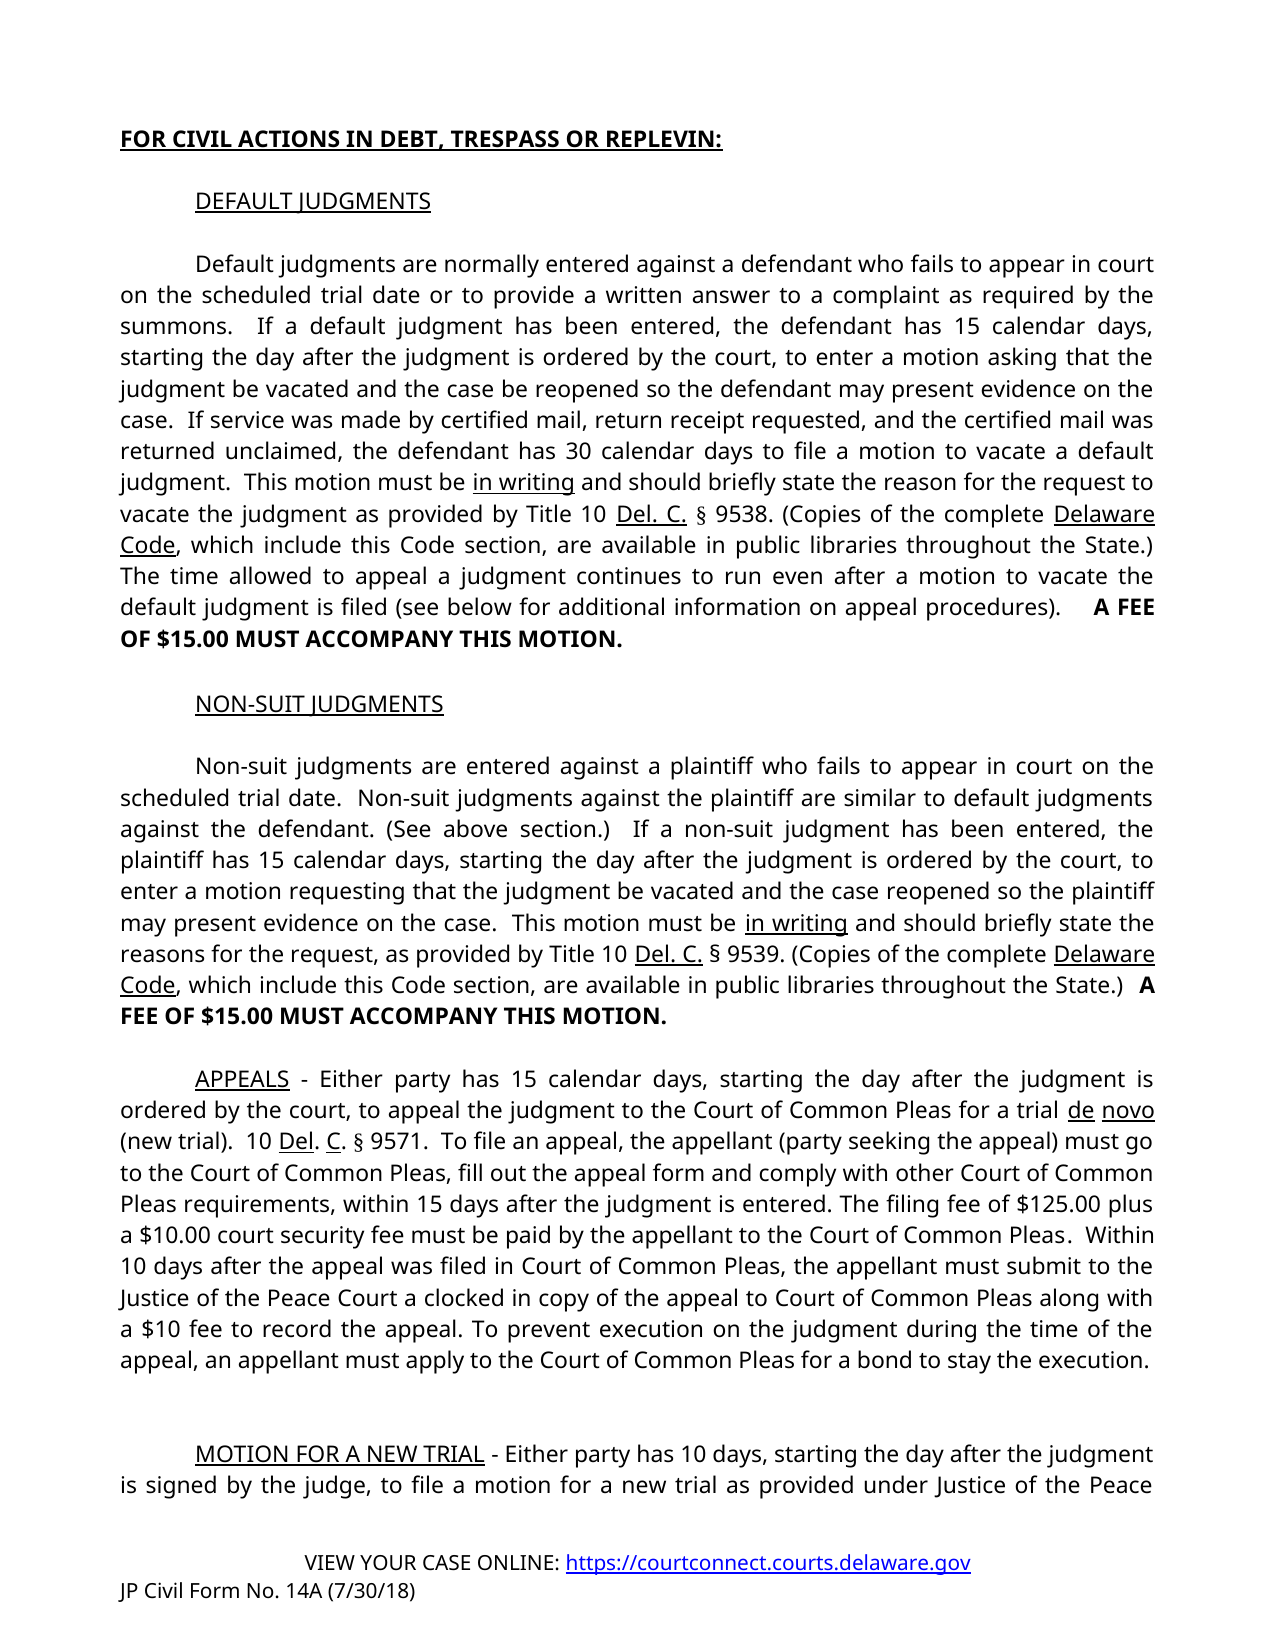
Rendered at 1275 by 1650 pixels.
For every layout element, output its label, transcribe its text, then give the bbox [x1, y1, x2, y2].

text DEFAULT JUDGMENTS [120, 185, 1155, 216]
text APPEALS - Either party has 15 calendar days, starting the day after the judgment is ordered by the court, to appeal the judgment to the Court of Common Pleas for a trial de novo (new trial). 10 Del. C. § 9571. To file an appeal, the appellant (party seeking the appeal) must go to the Court of Common Pleas, fill out the appeal form and comply with other Court of Common Pleas requirements, within 15 days after the judgment is entered. The filing fee of $125.00 plus a $10.00 court security fee must be paid by the appellant to the Court of Common Pleas. Within 10 days after the appeal was filed in Court of Common Pleas, the appellant must submit to the Justice of the Peace Court a clocked in copy of the appeal to Court of Common Pleas along with a $10 fee to record the appeal. To prevent execution on the judgment during the time of the appeal, an appellant must apply to the Court of Common Pleas for a bond to stay the execution. [120, 1063, 1155, 1375]
text Default judgments are normally entered against a defendant who fails to appear in court on the scheduled trial date or to provide a written answer to a complaint as required by the summons. If a default judgment has been entered, the defendant has 15 calendar days, starting the day after the judgment is ordered by the court, to enter a motion asking that the judgment be vacated and the case be reopened so the defendant may present evidence on the case. If service was made by certified mail, return receipt requested, and the certified mail was returned unclaimed, the defendant has 30 calendar days to file a motion to vacate a default judgment. This motion must be in writing and should briefly state the reason for the request to vacate the judgment as provided by Title 10 Del. C. § 9538. (Copies of the complete Delaware Code, which include this Code section, are available in public libraries throughout the State.) The time allowed to appeal a judgment continues to run even after a motion to vacate the default judgment is filed (see below for additional information on appeal procedures). A FEE OF $15.00 MUST ACCOMPANY THIS MOTION. [120, 247, 1155, 654]
text Non-suit judgments are entered against a plaintiff who fails to appear in court on the scheduled trial date. Non-suit judgments against the plaintiff are similar to default judgments against the defendant. (See above section.) If a non-suit judgment has been entered, the plaintiff has 15 calendar days, starting the day after the judgment is ordered by the court, to enter a motion requesting that the judgment be vacated and the case reopened so the plaintiff may present evidence on the case. This motion must be in writing and should briefly state the reasons for the request, as provided by Title 10 Del. C. § 9539. (Copies of the complete Delaware Code, which include this Code section, are available in public libraries throughout the State.) A FEE OF $15.00 MUST ACCOMPANY THIS MOTION. [120, 750, 1155, 1032]
text FOR CIVIL ACTIONS IN DEBT, TRESPASS OR REPLEVIN: [120, 122, 1155, 154]
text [120, 1438, 1155, 1500]
text NON-SUIT JUDGMENTS [120, 688, 1155, 719]
